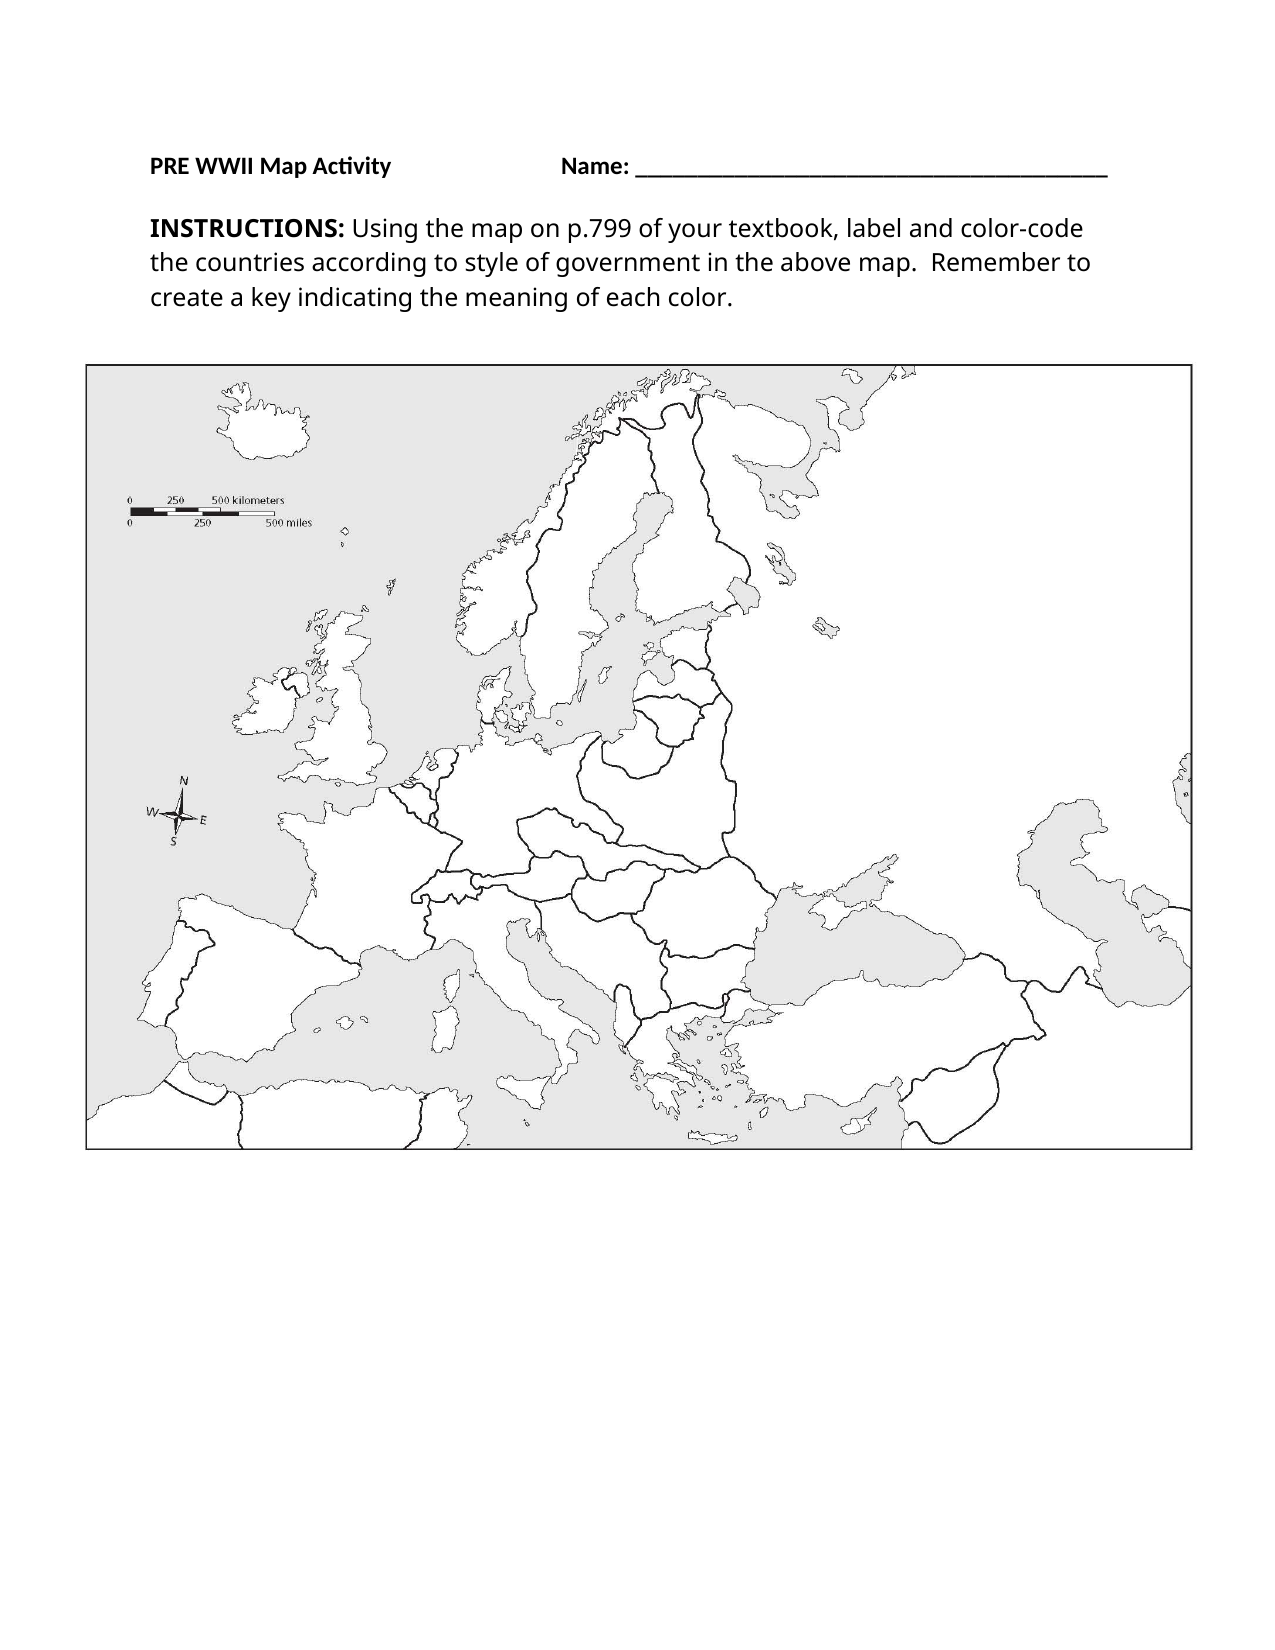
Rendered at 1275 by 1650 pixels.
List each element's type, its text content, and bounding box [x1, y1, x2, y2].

picture [0, 315, 1275, 1291]
text INSTRUCTIONS: Using the map on p.799 of your textbook, label and color-code the countries according to style of government in the above map. Remember to create a key indicating the meaning of each color. [150, 211, 1125, 313]
text PRE WWII Map Activity Name: ______________________________________ [150, 150, 1125, 181]
